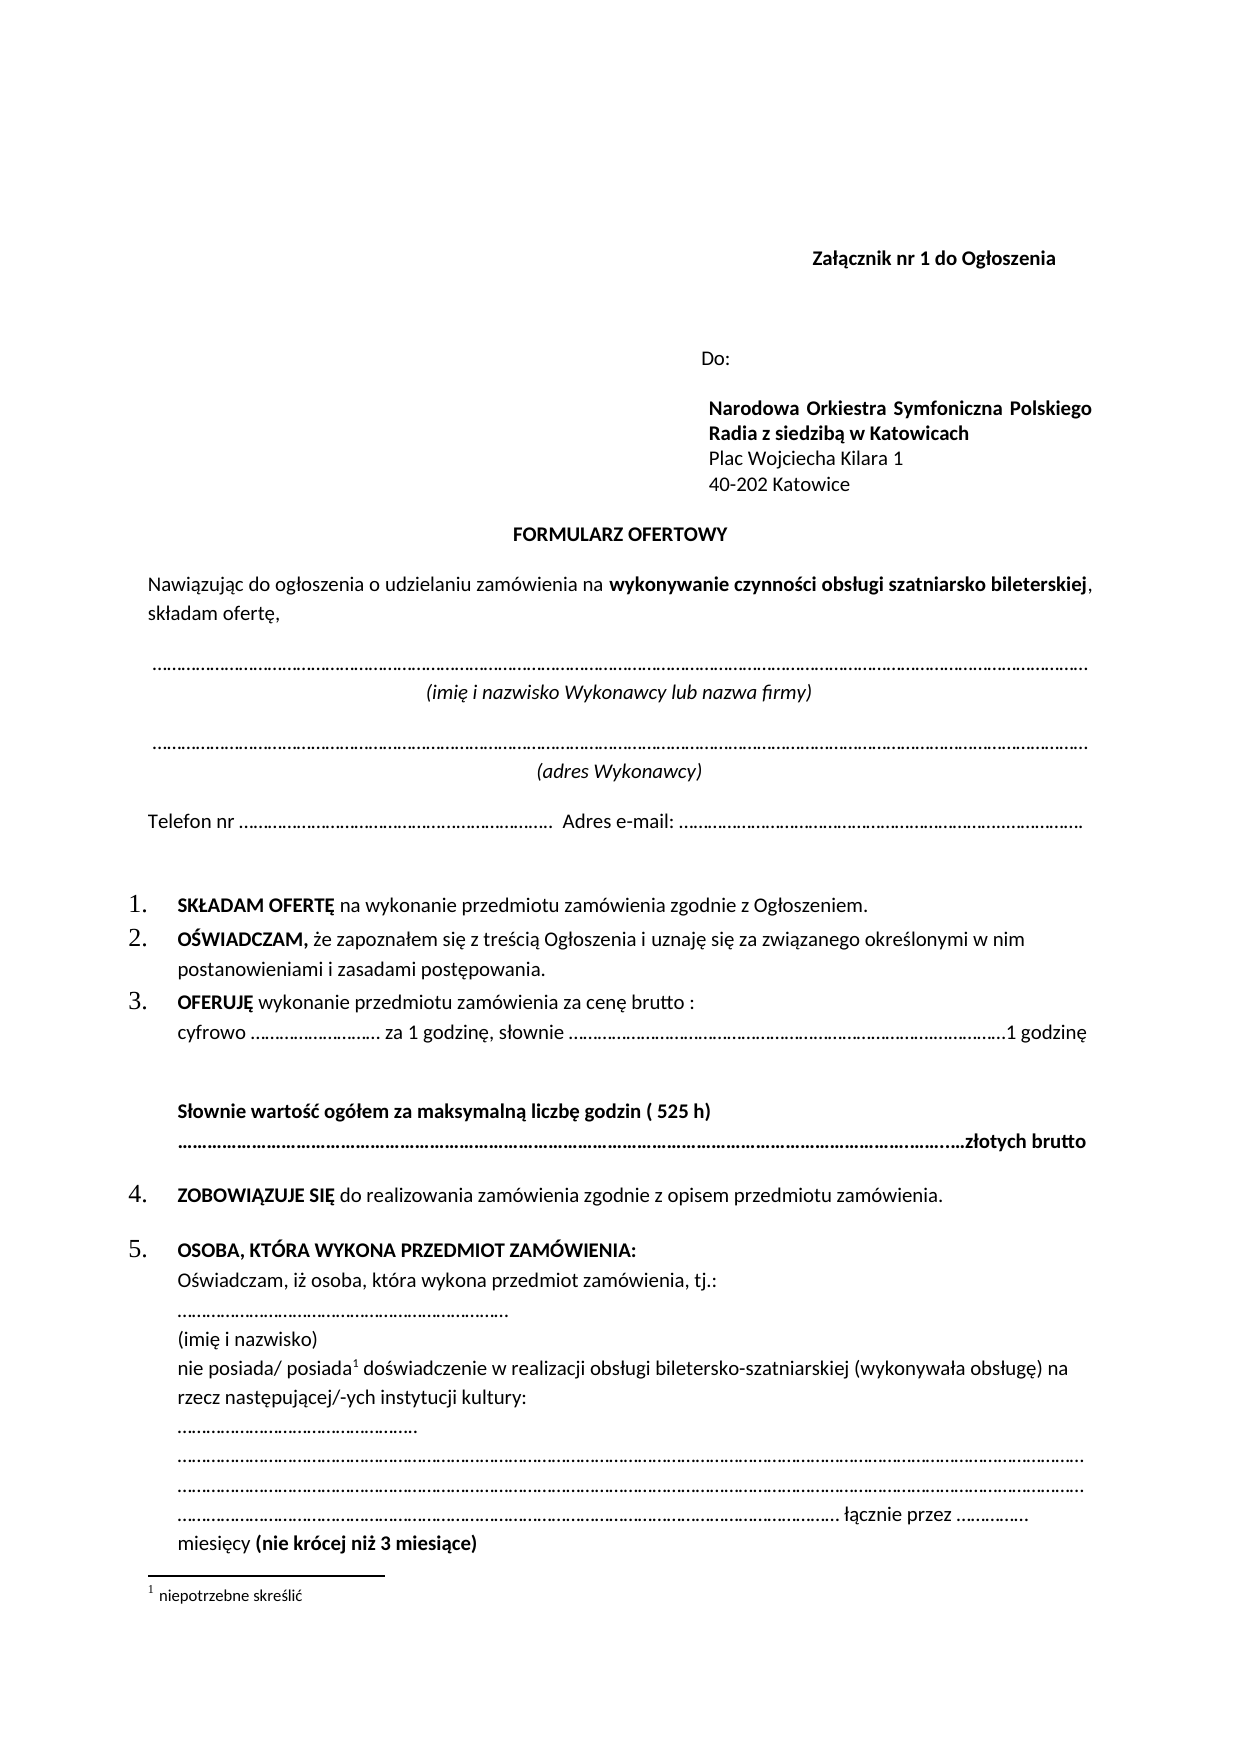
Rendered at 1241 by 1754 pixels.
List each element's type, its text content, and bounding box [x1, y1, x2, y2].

list Oświadczam, że zapoznałem się z treścią Ogłoszenia i uznaję się za związanego określonymi w nim postanowieniami i zasadami postępowania. [148, 922, 1093, 981]
text 40-202 Katowice [709, 471, 1093, 496]
text Plac Wojciecha Kilara 1 [709, 446, 1093, 471]
text Załącznik nr 1 do Ogłoszenia [738, 245, 1093, 270]
text …………………………………………………………………………………………………………………………………………………………………………… (adres Wykonawcy) [148, 729, 1093, 784]
list SKŁADAM OFERTĘ na wykonanie przedmiotu zamówienia zgodnie z Ogłoszeniem. [148, 888, 1093, 918]
list ZOBOWIĄZUJE SIĘ do realizowania zamówienia zgodnie z opisem przedmiotu zamówienia. [148, 1178, 1093, 1208]
text Narodowa Orkiestra Symfoniczna Polskiego Radia z siedzibą w Katowicach [709, 395, 1093, 446]
text Oświadczam, iż osoba, która wykona przedmiot zamówienia, tj.: [136, 1268, 1093, 1293]
text Telefon nr ……………………………………...……………….. Adres e-mail: …………………………………………………………..……………. [148, 808, 1093, 834]
text …………………………………………………………… [136, 1297, 1093, 1322]
text …………………………………………..………………………………………………………………………………………………………………………………………………………………………………………………………………………………………………………………………………………………………………………………………………………………………………………………………………………………………………………………………… łącznie przez …………… miesięcy (nie krócej niż 3 miesiące) [136, 1413, 1093, 1556]
text Do: [701, 345, 1093, 370]
list OFERUJĘ wykonanie przedmiotu zamówienia za cenę brutto : [148, 985, 1093, 1015]
text FORMULARZ OFERTOWY [148, 521, 1093, 546]
text Słownie wartość ogółem za maksymalną liczbę godzin ( 525 h) ………………………………………………………………………………………………………………………………….……..…złotych brutto [177, 1099, 1093, 1153]
text cyfrowo ……………………… za 1 godzinę, słownie ………………………………………………………………….……………1 godzinę [177, 1019, 1093, 1045]
text …………………………………………………………………………………………………………………………………………………………………………… (imię i nazwisko Wykonawcy lub nazwa firmy) [148, 650, 1093, 705]
text (imię i nazwisko) [136, 1326, 1093, 1351]
text nie posiada/ posiada doświadczenie w realizacji obsługi biletersko-szatniarskiej (wykonywała obsługę) na rzecz następującej/-ych instytucji kultury: [136, 1355, 1093, 1410]
text Nawiązując do ogłoszenia o udzielaniu zamówienia na wykonywanie czynności obsługi szatniarsko bileterskiej, składam ofertę, [148, 571, 1093, 626]
list OSOBA, KTÓRA WYKONA PRZEDMIOT ZAMÓWIENIA: [148, 1233, 1093, 1263]
